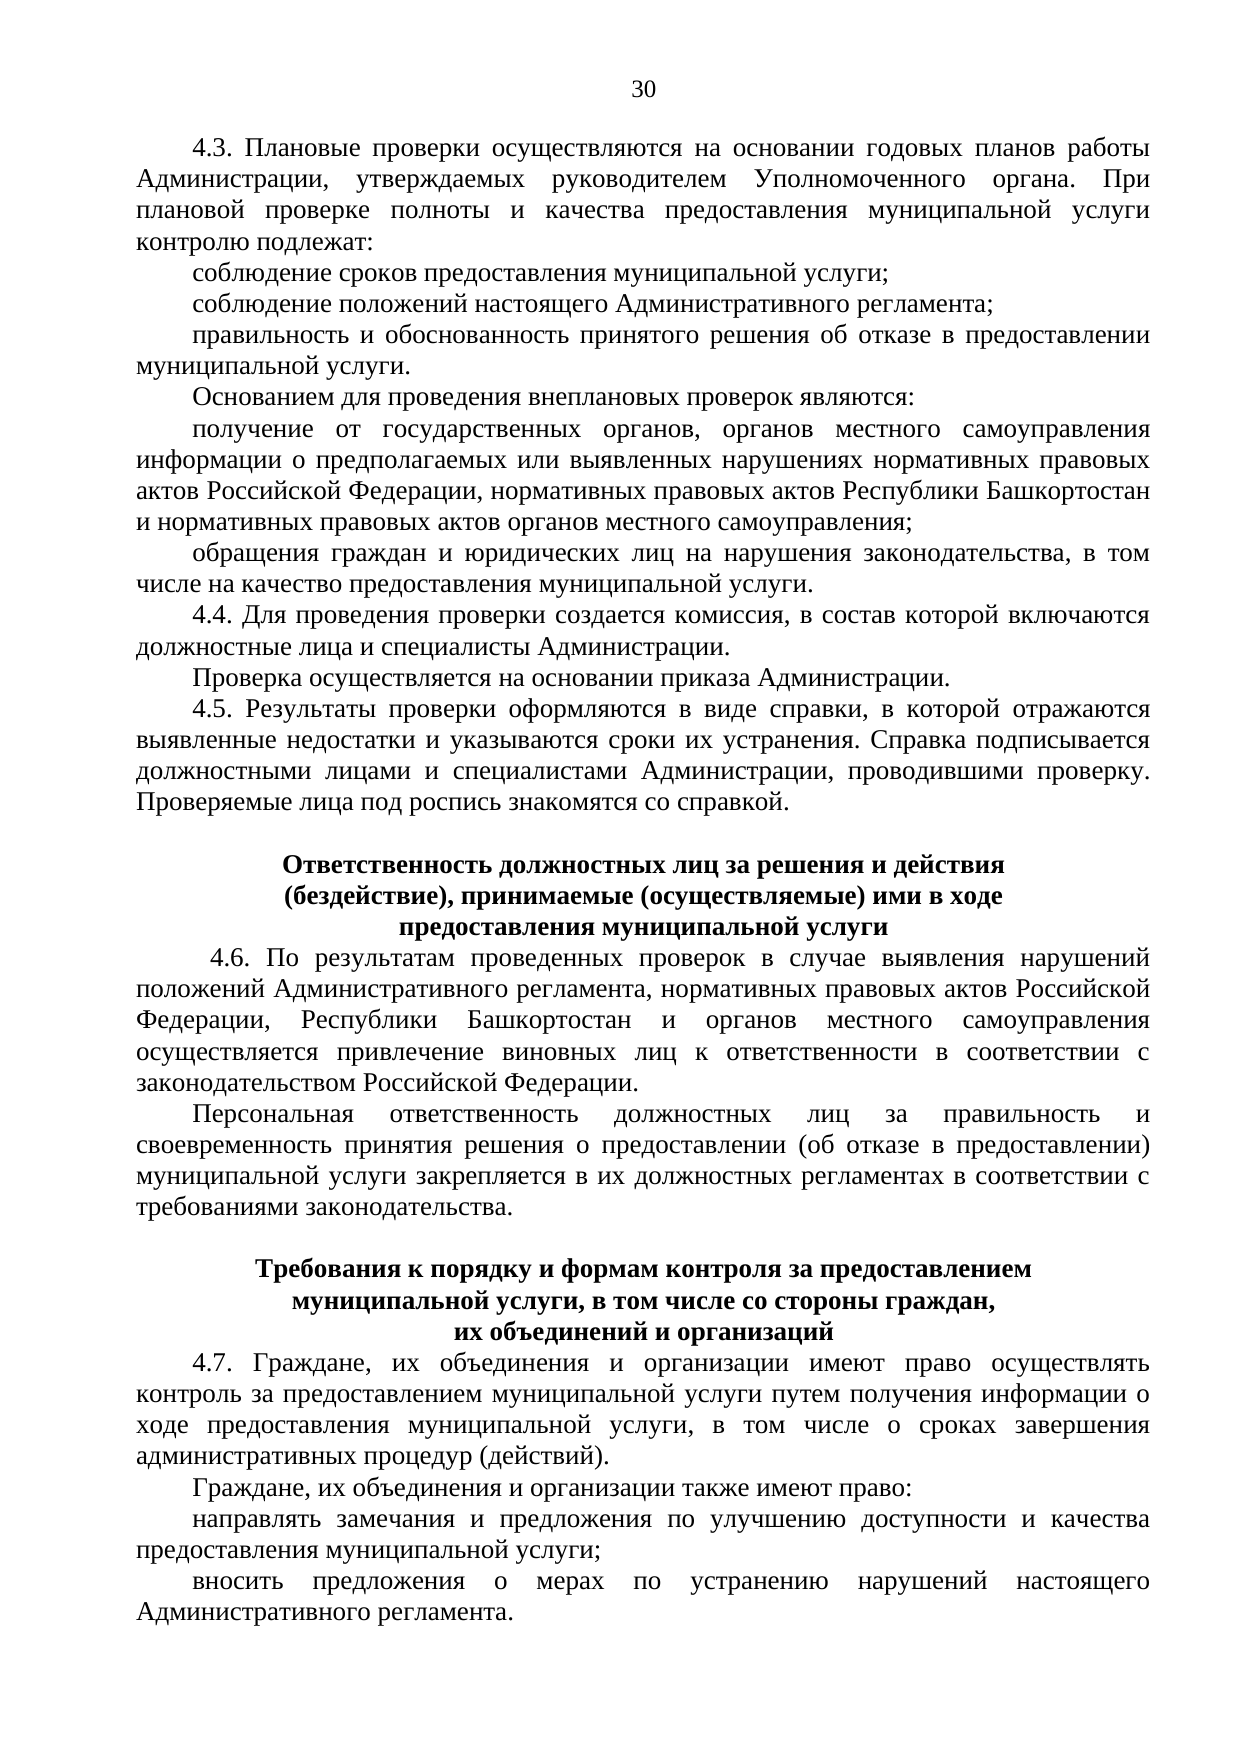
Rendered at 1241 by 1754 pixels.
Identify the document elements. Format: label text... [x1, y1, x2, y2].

text Персональная ответственность должностных лиц за правильность и своевременность принятия решения о предоставлении (об отказе в предоставлении) муниципальной услуги закрепляется в их должностных регламентах в соответствии с требованиями законодательства. [136, 1097, 1152, 1221]
text правильность и обоснованность принятого решения об отказе в предоставлении муниципальной услуги. [136, 318, 1152, 381]
text 4.3. Плановые проверки осуществляются на основании годовых планов работы Администрации, утверждаемых руководителем Уполномоченного органа. При плановой проверке полноты и качества предоставления муниципальной услуги контролю подлежат: [136, 131, 1152, 256]
text их объединений и организаций [136, 1315, 1152, 1346]
text муниципальной услуги, в том числе со стороны граждан, [136, 1284, 1152, 1315]
text 4.4. Для проведения проверки создается комиссия, в состав которой включаются должностные лица и специалисты Администрации. [136, 598, 1152, 661]
text 4.6. По результатам проведенных проверок в случае выявления нарушений положений Административного регламента, нормативных правовых актов Российской Федерации, Республики Башкортостан и органов местного самоуправления осуществляется привлечение виновных лиц к ответственности в соответствии с законодательством Российской Федерации. [136, 941, 1152, 1097]
text (бездействие), принимаемые (осуществляемые) ими в ходе [136, 879, 1152, 910]
text направлять замечания и предложения по улучшению доступности и качества предоставления муниципальной услуги; [136, 1502, 1152, 1564]
text Ответственность должностных лиц за решения и действия [136, 848, 1152, 879]
text Граждане, их объединения и организации также имеют право: [136, 1471, 1152, 1502]
text 4.7. Граждане, их объединения и организации имеют право осуществлять контроль за предоставлением муниципальной услуги путем получения информации о ходе предоставления муниципальной услуги, в том числе о сроках завершения административных процедур (действий). [136, 1346, 1152, 1471]
text соблюдение сроков предоставления муниципальной услуги; [136, 256, 1152, 287]
text Проверка осуществляется на основании приказа Администрации. [136, 661, 1152, 692]
text Требования к порядку и формам контроля за предоставлением [136, 1253, 1152, 1284]
text 4.5. Результаты проверки оформляются в виде справки, в которой отражаются выявленные недостатки и указываются сроки их устранения. Справка подписывается должностными лицами и специалистами Администрации, проводившими проверку. Проверяемые лица под роспись знакомятся со справкой. [136, 692, 1152, 817]
text обращения граждан и юридических лиц на нарушения законодательства, в том числе на качество предоставления муниципальной услуги. [136, 536, 1152, 598]
text Основанием для проведения внеплановых проверок являются: [136, 381, 1152, 412]
text вносить предложения о мерах по устранению нарушений настоящего Административного регламента. [136, 1564, 1152, 1626]
text предоставления муниципальной услуги [136, 910, 1152, 941]
text получение от государственных органов, органов местного самоуправления информации о предполагаемых или выявленных нарушениях нормативных правовых актов Российской Федерации, нормативных правовых актов Республики Башкортостан и нормативных правовых актов органов местного самоуправления; [136, 412, 1152, 536]
text соблюдение положений настоящего Административного регламента; [136, 287, 1152, 318]
